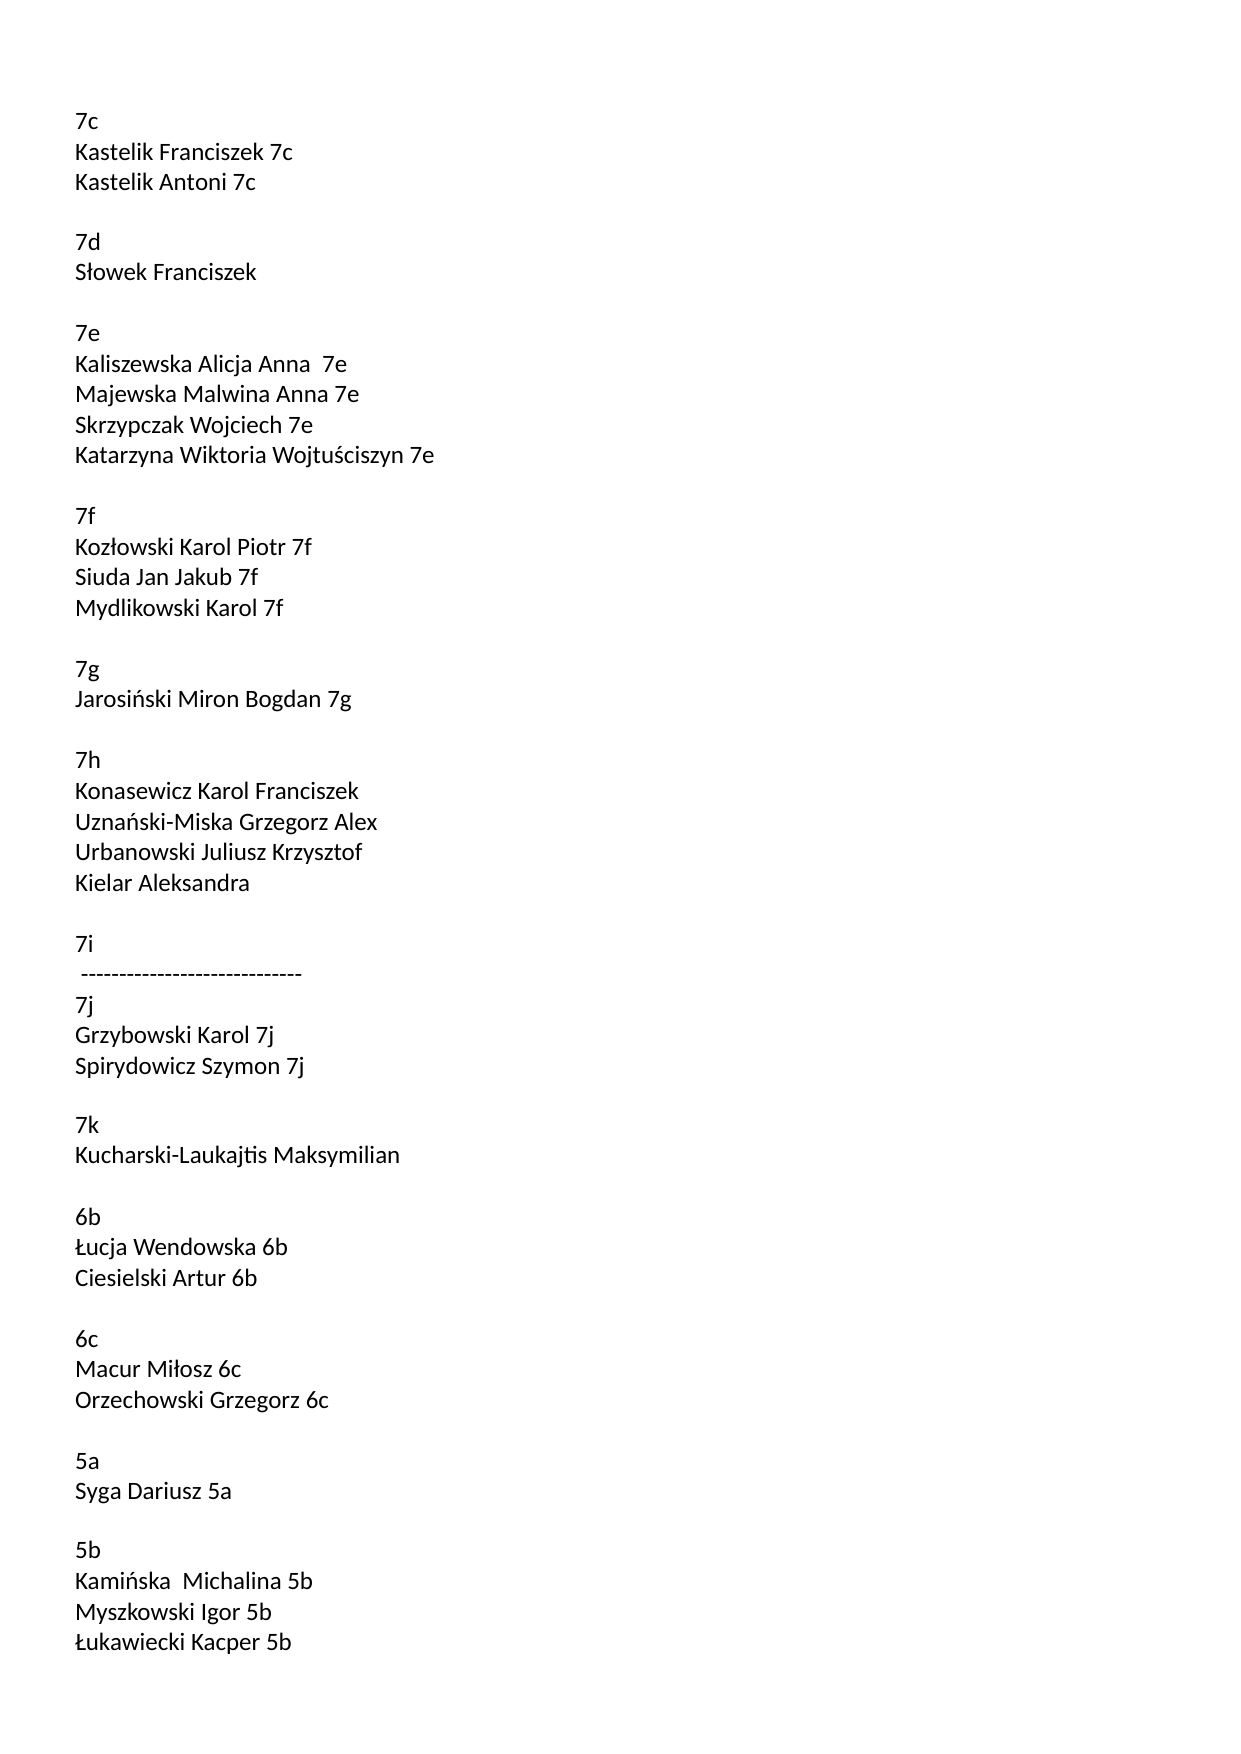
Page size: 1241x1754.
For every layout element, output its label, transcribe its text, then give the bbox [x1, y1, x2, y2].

text 7h [75, 745, 1165, 775]
text Ciesielski Artur 6b [75, 1262, 1165, 1292]
text 7j [75, 989, 1165, 1019]
text Myszkowski Igor 5b [75, 1596, 1165, 1626]
text Macur Miłosz 6c Orzechowski Grzegorz 6c [75, 1353, 1165, 1414]
text Kamińska Michalina 5b [75, 1565, 1165, 1596]
text Skrzypczak Wojciech 7e [75, 409, 1165, 439]
text 7e [75, 317, 1165, 348]
text 7k [75, 1109, 1165, 1140]
text 7d [75, 226, 1165, 256]
text Łucja Wendowska 6b [75, 1231, 1165, 1262]
text 7c [75, 106, 1165, 136]
text Urbanowski Juliusz Krzysztof [75, 836, 1165, 867]
text Konasewicz Karol Franciszek [75, 775, 1165, 806]
text Kielar Aleksandra [75, 867, 1165, 897]
text 5b [75, 1535, 1165, 1565]
text ----------------------------- [75, 958, 1165, 989]
text Kucharski-Laukajtis Maksymilian [75, 1140, 1165, 1170]
text 7g [75, 653, 1165, 684]
text 5a [75, 1445, 1165, 1475]
text Grzybowski Karol 7j Spirydowicz Szymon 7j [75, 1019, 1165, 1109]
text 6b [75, 1201, 1165, 1231]
text Słowek Franciszek [75, 256, 1165, 287]
text Jarosiński Miron Bogdan 7g [75, 684, 1165, 714]
text Siuda Jan Jakub 7f [75, 562, 1165, 592]
text Kaliszewska Alicja Anna 7e [75, 348, 1165, 378]
text 7i [75, 928, 1165, 958]
text 7f [75, 501, 1165, 531]
text Syga Dariusz 5a [75, 1475, 1165, 1535]
text Katarzyna Wiktoria Wojtuściszyn 7e [75, 439, 1165, 470]
text Łukawiecki Kacper 5b [75, 1626, 1165, 1657]
text Kastelik Franciszek 7c Kastelik Antoni 7c [75, 136, 1165, 226]
text Mydlikowski Karol 7f [75, 592, 1165, 623]
text Uznański-Miska Grzegorz Alex [75, 806, 1165, 836]
text Kozłowski Karol Piotr 7f [75, 531, 1165, 562]
text Majewska Malwina Anna 7e [75, 378, 1165, 409]
text 6c [75, 1323, 1165, 1353]
